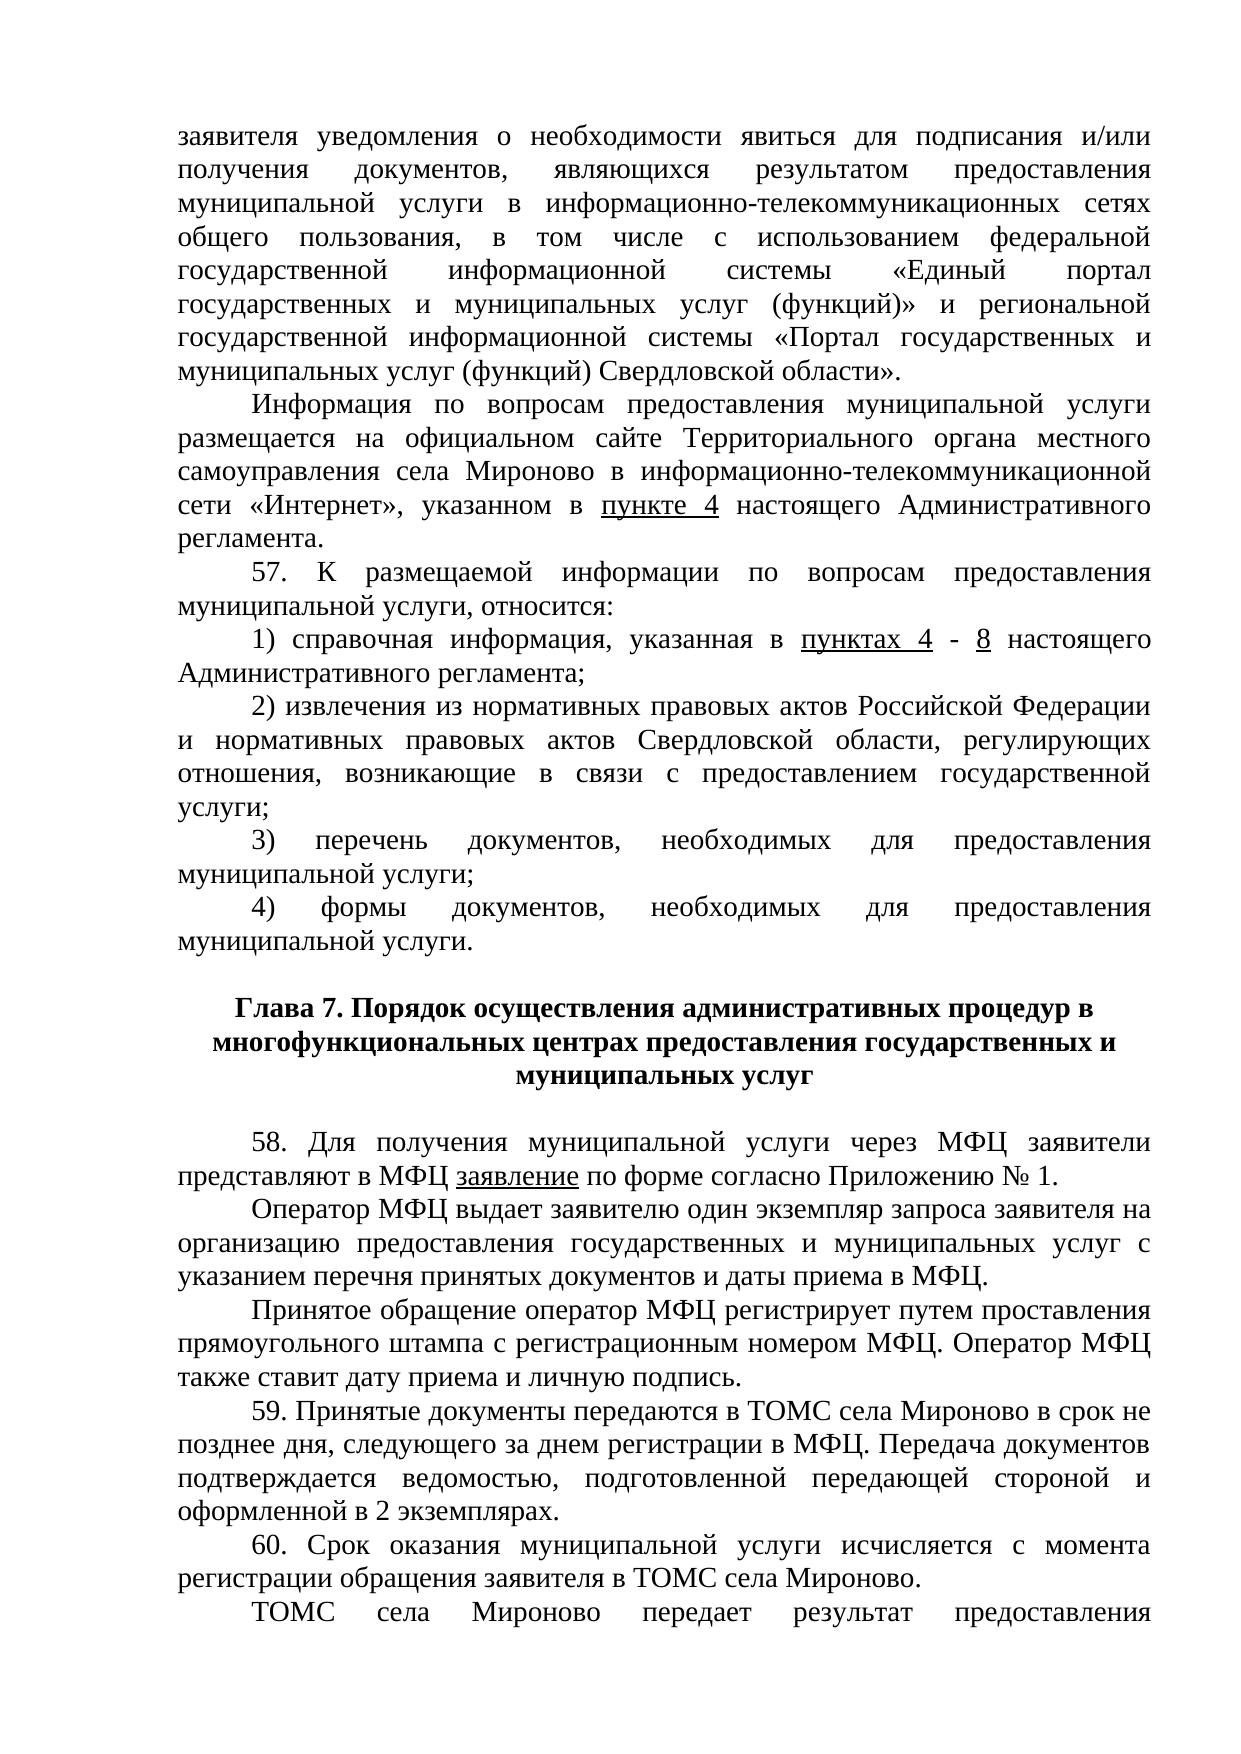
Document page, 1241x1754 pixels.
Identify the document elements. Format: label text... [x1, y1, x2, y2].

text Принятое обращение оператор МФЦ регистрирует путем проставления прямоугольного штампа с регистрационным номером МФЦ. Оператор МФЦ также ставит дату приема и личную подпись. [177, 1292, 1152, 1393]
text 59. Принятые документы передаются в ТОМС села Мироново в срок не позднее дня, следующего за днем регистрации в МФЦ. Передача документов подтверждается ведомостью, подготовленной передающей стороной и оформленной в 2 экземплярах. [177, 1393, 1152, 1527]
text 2) извлечения из нормативных правовых актов Российской Федерации и нормативных правовых актов Свердловской области, регулирующих отношения, возникающие в связи с предоставлением государственной услуги; [177, 688, 1152, 822]
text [177, 1594, 1152, 1627]
text Информация по вопросам предоставления муниципальной услуги размещается на официальном сайте Территориального органа местного самоуправления села Мироново в информационно-телекоммуникационной сети «Интернет», указанном в пункте 4 настоящего Административного регламента. [177, 386, 1152, 554]
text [177, 118, 1152, 386]
text 60. Срок оказания муниципальной услуги исчисляется с момента регистрации обращения заявителя в ТОМС села Мироново. [177, 1527, 1152, 1594]
text 3) перечень документов, необходимых для предоставления муниципальной услуги; [177, 822, 1152, 889]
text 1) справочная информация, указанная в пунктах 4 - 8 настоящего Административного регламента; [177, 621, 1152, 688]
text 57. К размещаемой информации по вопросам предоставления муниципальной услуги, относится: [177, 554, 1152, 621]
text Оператор МФЦ выдает заявителю один экземпляр запроса заявителя на организацию предоставления государственных и муниципальных услуг с указанием перечня принятых документов и даты приема в МФЦ. [177, 1191, 1152, 1292]
text 58. Для получения муниципальной услуги через МФЦ заявители представляют в МФЦ заявление по форме согласно Приложению № 1. [177, 1124, 1152, 1191]
text Глава 7. Порядок осуществления административных процедур в многофункциональных центрах предоставления государственных и муниципальных услуг [177, 990, 1152, 1091]
text 4) формы документов, необходимых для предоставления муниципальной услуги. [177, 889, 1152, 957]
